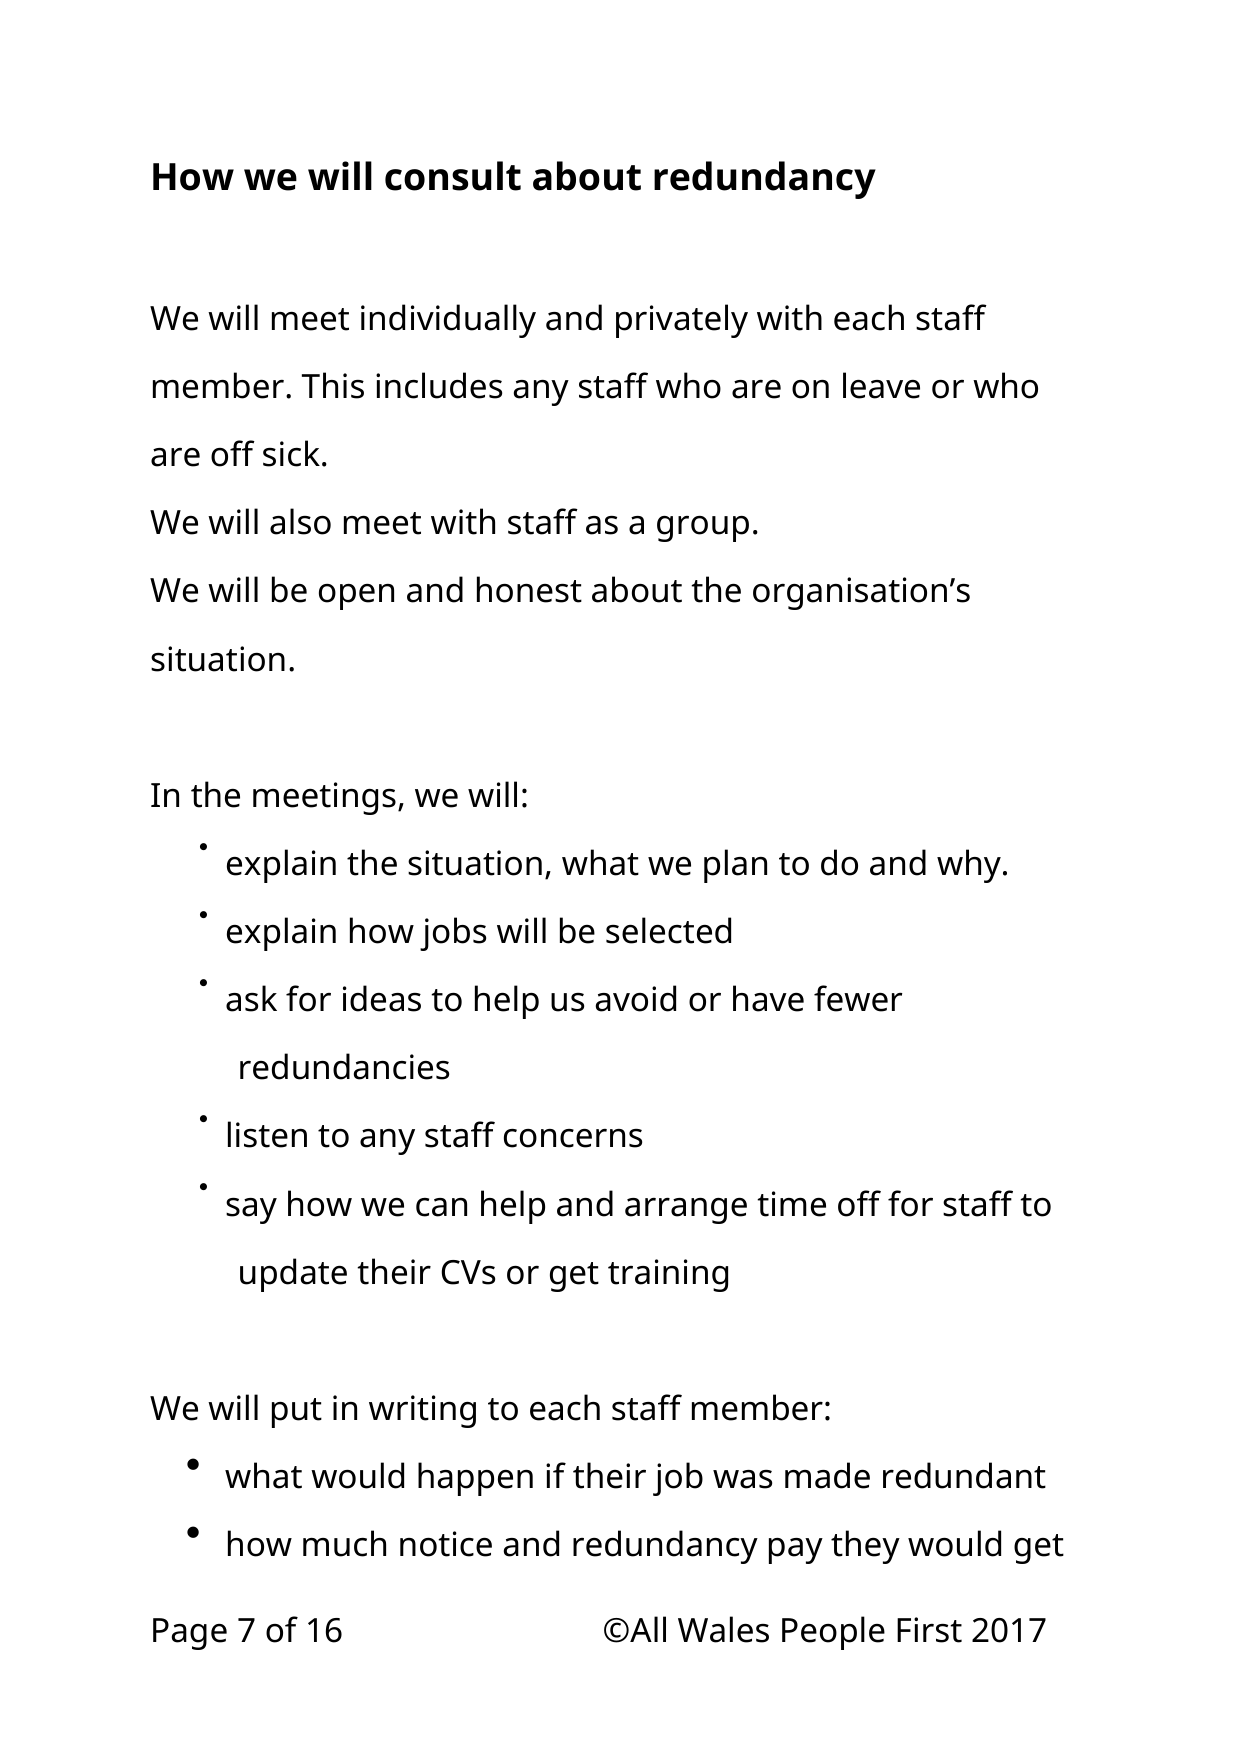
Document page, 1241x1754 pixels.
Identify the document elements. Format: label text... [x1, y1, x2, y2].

text We will be open and honest about the organisation’s situation. [150, 567, 1090, 681]
list explain the situation, what we plan to do and why. [200, 840, 1090, 885]
text We will meet individually and privately with each staff member. This includes any staff who are on leave or who are off sick. [150, 295, 1090, 476]
text We will also meet with staff as a group. [150, 499, 1090, 544]
list listen to any staff concerns [200, 1112, 1090, 1158]
list what would happen if their job was made redundant [187, 1453, 1090, 1498]
text In the meetings, we will: [150, 772, 1090, 817]
list ask for ideas to help us avoid or have fewer redundancies [200, 976, 1090, 1089]
list explain how jobs will be selected [200, 908, 1090, 953]
text We will put in writing to each staff member: [150, 1385, 1090, 1430]
text How we will consult about redundancy [150, 150, 1090, 201]
list how much notice and redundancy pay they would get [187, 1521, 1090, 1566]
list say how we can help and arrange time off for staff to update their CVs or get training [200, 1180, 1090, 1294]
